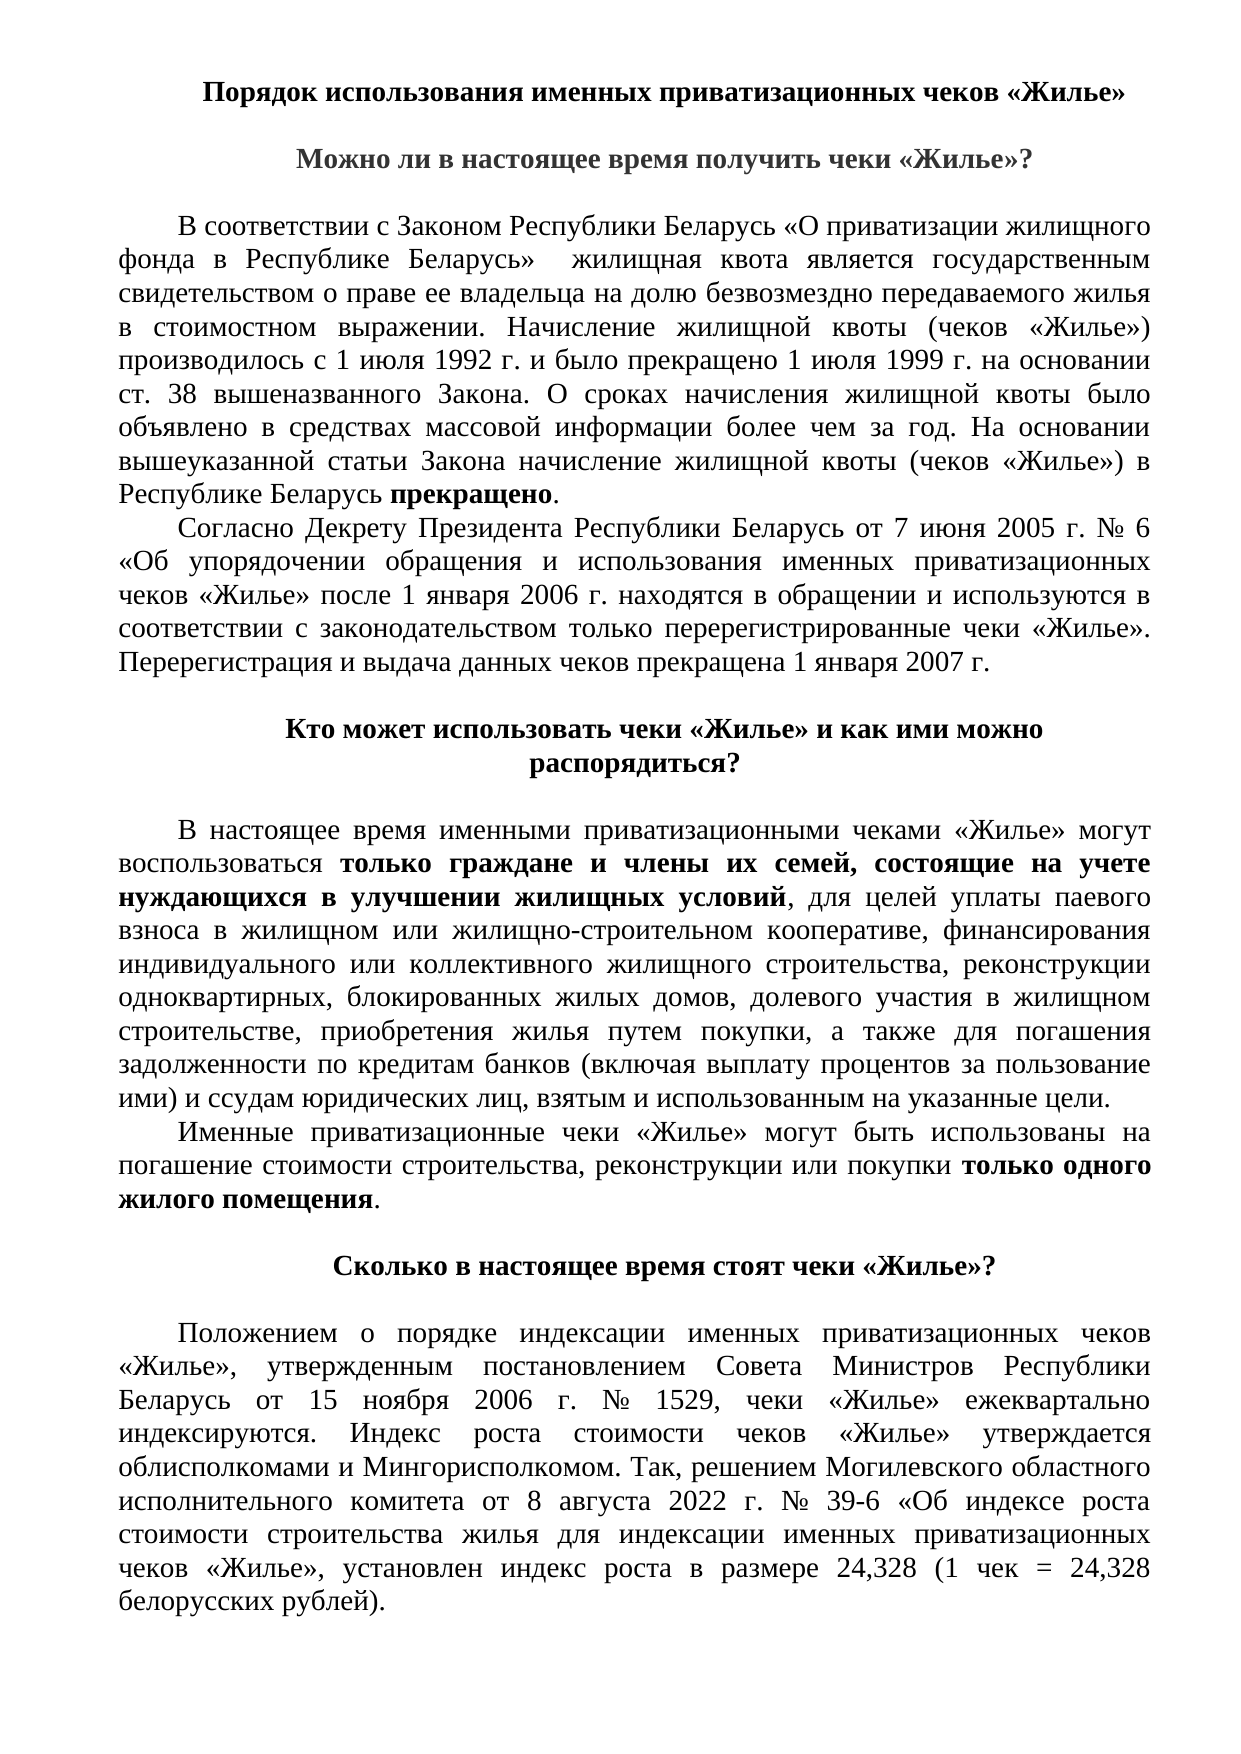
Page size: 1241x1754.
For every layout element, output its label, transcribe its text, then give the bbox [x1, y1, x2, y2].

text Именные приватизационные чеки «Жилье» могут быть использованы на погашение стоимости строительства, реконструкции или покупки только одного жилого помещения. [118, 1114, 1152, 1214]
text Согласно Декрету Президента Республики Беларусь от 7 июня 2005 г. № 6 «Об упорядочении обращения и использования именных приватизационных чеков «Жилье» после 1 января 2006 г. находятся в обращении и используются в соответствии с законодательством только перерегистрированные чеки «Жилье». Перерегистрация и выдача данных чеков прекращена 1 января 2007 г. [118, 510, 1152, 678]
text Сколько в настоящее время стоят чеки «Жилье»? [118, 1248, 1152, 1281]
text Порядок использования именных приватизационных чеков «Жилье» [118, 74, 1152, 107]
text Кто может использовать чеки «Жилье» и как ими можно распорядиться? [118, 711, 1152, 778]
text В настоящее время именными приватизационными чеками «Жилье» могут воспользоваться только граждане и члены их семей, состоящие на учете нуждающихся в улучшении жилищных условий, для целей уплаты паевого взноса в жилищном или жилищно-строительном кооперативе, финансирования индивидуального или коллективного жилищного строительства, реконструкции одноквартирных, блокированных жилых домов, долевого участия в жилищном строительстве, приобретения жилья путем покупки, а также для погашения задолженности по кредитам банков (включая выплату процентов за пользование ими) и ссудам юридических лиц, взятым и использованным на указанные цели. [118, 812, 1152, 1114]
text В соответствии с Законом Республики Беларусь «О приватизации жилищного фонда в Республике Беларусь» жилищная квота является государственным свидетельством о праве ее владельца на долю безвозмездно передаваемого жилья в стоимостном выражении. Начисление жилищной квоты (чеков «Жилье») производилось с 1 июля 1992 г. и было прекращено 1 июля 1999 г. на основании ст. 38 вышеназванного Закона. О сроках начисления жилищной квоты было объявлено в средствах массовой информации более чем за год. На основании вышеуказанной статьи Закона начисление жилищной квоты (чеков «Жилье») в Республике Беларусь прекращено. [118, 208, 1152, 510]
text Положением о порядке индексации именных приватизационных чеков «Жилье», утвержденным постановлением Совета Министров Республики Беларусь от 15 ноября 2006 г. № 1529, чеки «Жилье» ежеквартально индексируются. Индекс роста стоимости чеков «Жилье» утверждается облисполкомами и Мингорисполкомом. Так, решением Могилевского областного исполнительного комитета от 8 августа 2022 г. № 39-6 «Об индексе роста стоимости строительства жилья для индексации именных приватизационных чеков «Жилье», установлен индекс роста в размере 24,328 (1 чек = 24,328 белорусских рублей). [118, 1315, 1152, 1617]
text Можно ли в настоящее время получить чеки «Жилье»? [118, 141, 1152, 174]
